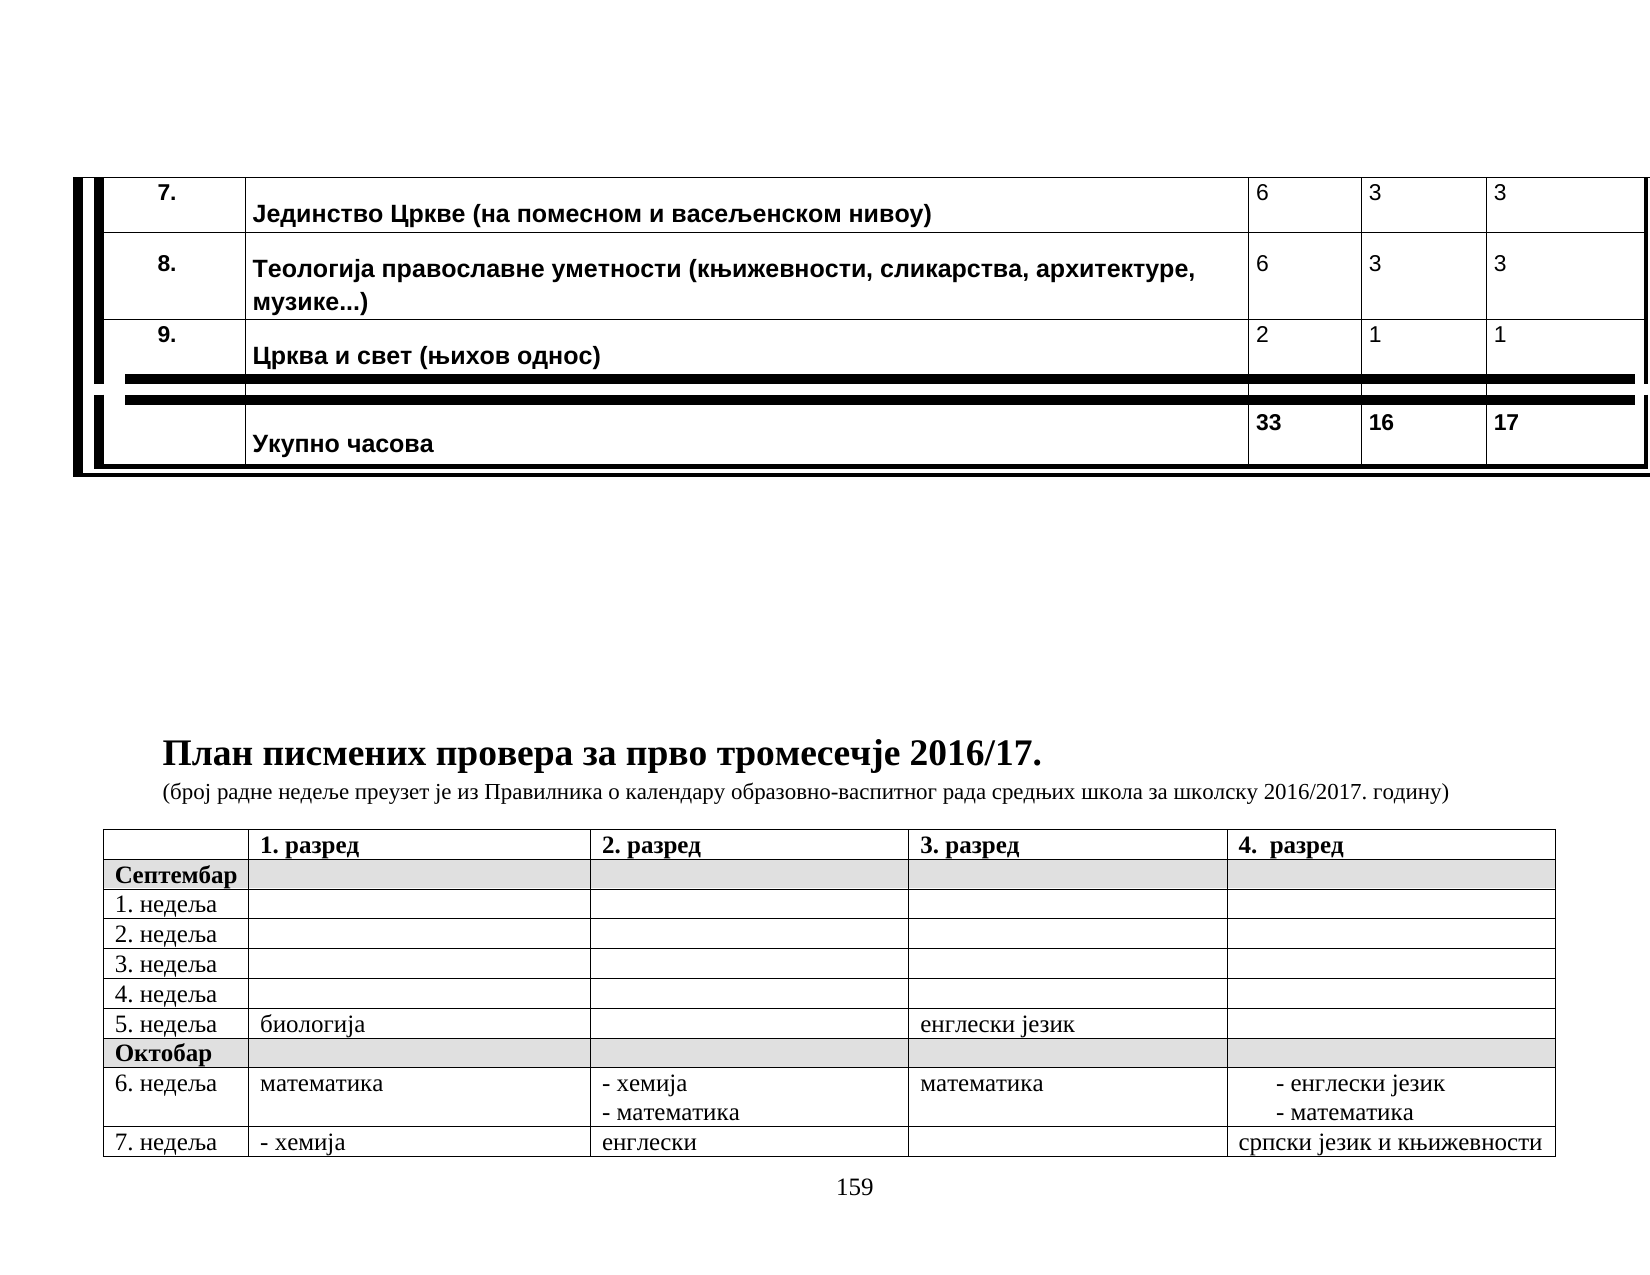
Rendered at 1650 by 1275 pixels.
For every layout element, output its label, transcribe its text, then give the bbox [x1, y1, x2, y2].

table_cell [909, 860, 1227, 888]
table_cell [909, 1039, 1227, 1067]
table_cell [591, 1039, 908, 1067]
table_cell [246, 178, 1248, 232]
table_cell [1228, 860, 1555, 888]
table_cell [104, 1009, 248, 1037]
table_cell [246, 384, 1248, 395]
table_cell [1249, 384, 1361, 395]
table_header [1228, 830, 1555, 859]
text План писмених провера за прво тромесечје 2016/17. (број радне недеље преузет је из Правилника о календару образовно-васпитног рада средњих школа за школску 2016/2017. годину) [162, 731, 1547, 804]
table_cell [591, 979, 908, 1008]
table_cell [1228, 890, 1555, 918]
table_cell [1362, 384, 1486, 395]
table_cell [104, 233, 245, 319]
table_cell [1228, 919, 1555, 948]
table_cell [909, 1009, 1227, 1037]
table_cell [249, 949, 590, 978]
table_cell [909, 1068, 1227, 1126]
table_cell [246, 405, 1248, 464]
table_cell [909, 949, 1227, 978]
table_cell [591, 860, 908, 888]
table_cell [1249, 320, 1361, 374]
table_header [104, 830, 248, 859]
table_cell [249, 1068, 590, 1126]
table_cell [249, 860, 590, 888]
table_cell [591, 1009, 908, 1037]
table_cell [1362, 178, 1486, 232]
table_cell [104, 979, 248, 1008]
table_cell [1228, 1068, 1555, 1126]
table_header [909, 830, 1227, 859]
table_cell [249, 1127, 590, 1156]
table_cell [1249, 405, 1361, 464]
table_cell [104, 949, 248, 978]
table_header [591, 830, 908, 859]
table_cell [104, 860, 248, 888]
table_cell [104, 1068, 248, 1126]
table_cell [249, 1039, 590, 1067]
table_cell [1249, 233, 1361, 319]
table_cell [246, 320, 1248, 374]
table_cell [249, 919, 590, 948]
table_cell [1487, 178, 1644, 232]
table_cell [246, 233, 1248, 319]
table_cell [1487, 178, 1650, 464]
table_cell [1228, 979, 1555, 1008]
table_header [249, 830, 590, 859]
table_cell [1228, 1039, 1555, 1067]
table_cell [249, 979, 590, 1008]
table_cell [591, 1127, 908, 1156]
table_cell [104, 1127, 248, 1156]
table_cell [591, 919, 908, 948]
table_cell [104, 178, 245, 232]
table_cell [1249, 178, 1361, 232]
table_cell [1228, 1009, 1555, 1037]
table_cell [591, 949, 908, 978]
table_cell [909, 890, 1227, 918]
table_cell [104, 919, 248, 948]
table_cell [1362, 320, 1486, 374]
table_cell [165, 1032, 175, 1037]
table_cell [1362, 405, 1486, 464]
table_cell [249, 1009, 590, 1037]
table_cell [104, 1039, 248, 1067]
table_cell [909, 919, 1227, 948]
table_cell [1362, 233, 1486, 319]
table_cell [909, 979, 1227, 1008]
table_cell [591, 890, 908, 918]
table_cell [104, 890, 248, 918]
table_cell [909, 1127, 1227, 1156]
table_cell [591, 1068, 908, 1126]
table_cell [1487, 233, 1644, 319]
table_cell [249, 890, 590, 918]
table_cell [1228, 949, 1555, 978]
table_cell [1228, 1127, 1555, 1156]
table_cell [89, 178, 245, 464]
